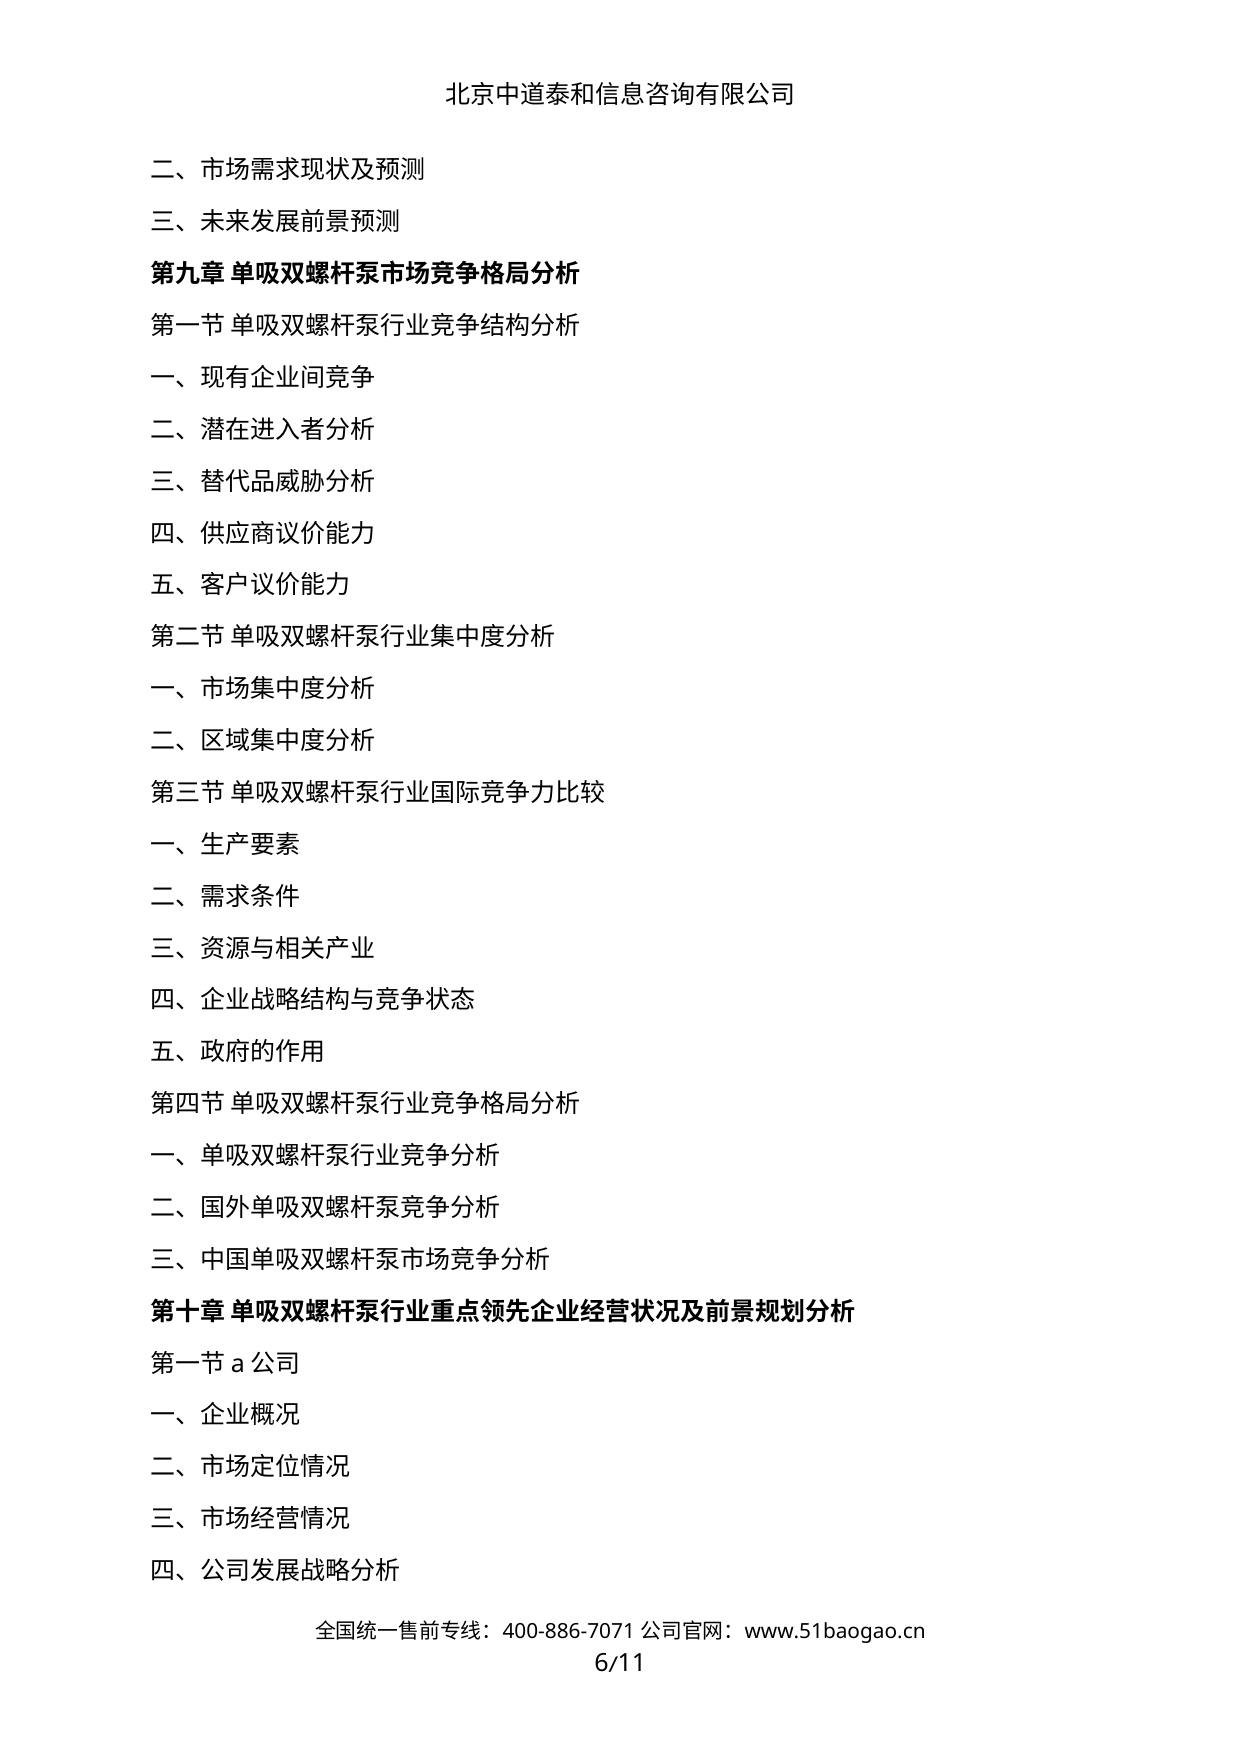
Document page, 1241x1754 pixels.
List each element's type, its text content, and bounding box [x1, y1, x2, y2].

text 二、市场需求现状及预测 [150, 150, 1090, 186]
text 五、客户议价能力 [150, 565, 1090, 601]
text 二、区域集中度分析 [150, 721, 1090, 757]
text 第三节 单吸双螺杆泵行业国际竞争力比较 [150, 772, 1090, 809]
text 一、单吸双螺杆泵行业竞争分析 [150, 1136, 1090, 1172]
text 第十章 单吸双螺杆泵行业重点领先企业经营状况及前景规划分析 [150, 1291, 1090, 1327]
text 四、企业战略结构与竞争状态 [150, 980, 1090, 1016]
text 四、公司发展战略分析 [150, 1551, 1090, 1587]
text 二、需求条件 [150, 876, 1090, 912]
text 三、市场经营情况 [150, 1499, 1090, 1535]
text 第二节 单吸双螺杆泵行业集中度分析 [150, 617, 1090, 653]
text 三、未来发展前景预测 [150, 202, 1090, 238]
text 一、生产要素 [150, 824, 1090, 861]
text 二、国外单吸双螺杆泵竞争分析 [150, 1187, 1090, 1224]
text 二、潜在进入者分析 [150, 409, 1090, 446]
text 一、企业概况 [150, 1395, 1090, 1431]
text 五、政府的作用 [150, 1032, 1090, 1068]
text 第九章 单吸双螺杆泵市场竞争格局分析 [150, 254, 1090, 290]
text 四、供应商议价能力 [150, 513, 1090, 549]
text 二、市场定位情况 [150, 1447, 1090, 1483]
text 第一节 单吸双螺杆泵行业竞争结构分析 [150, 306, 1090, 342]
text 三、替代品威胁分析 [150, 461, 1090, 497]
text 三、资源与相关产业 [150, 928, 1090, 964]
text 一、市场集中度分析 [150, 669, 1090, 705]
text 三、中国单吸双螺杆泵市场竞争分析 [150, 1239, 1090, 1276]
text 第四节 单吸双螺杆泵行业竞争格局分析 [150, 1084, 1090, 1120]
text 一、现有企业间竞争 [150, 357, 1090, 394]
text 第一节 a公司 [150, 1343, 1090, 1379]
